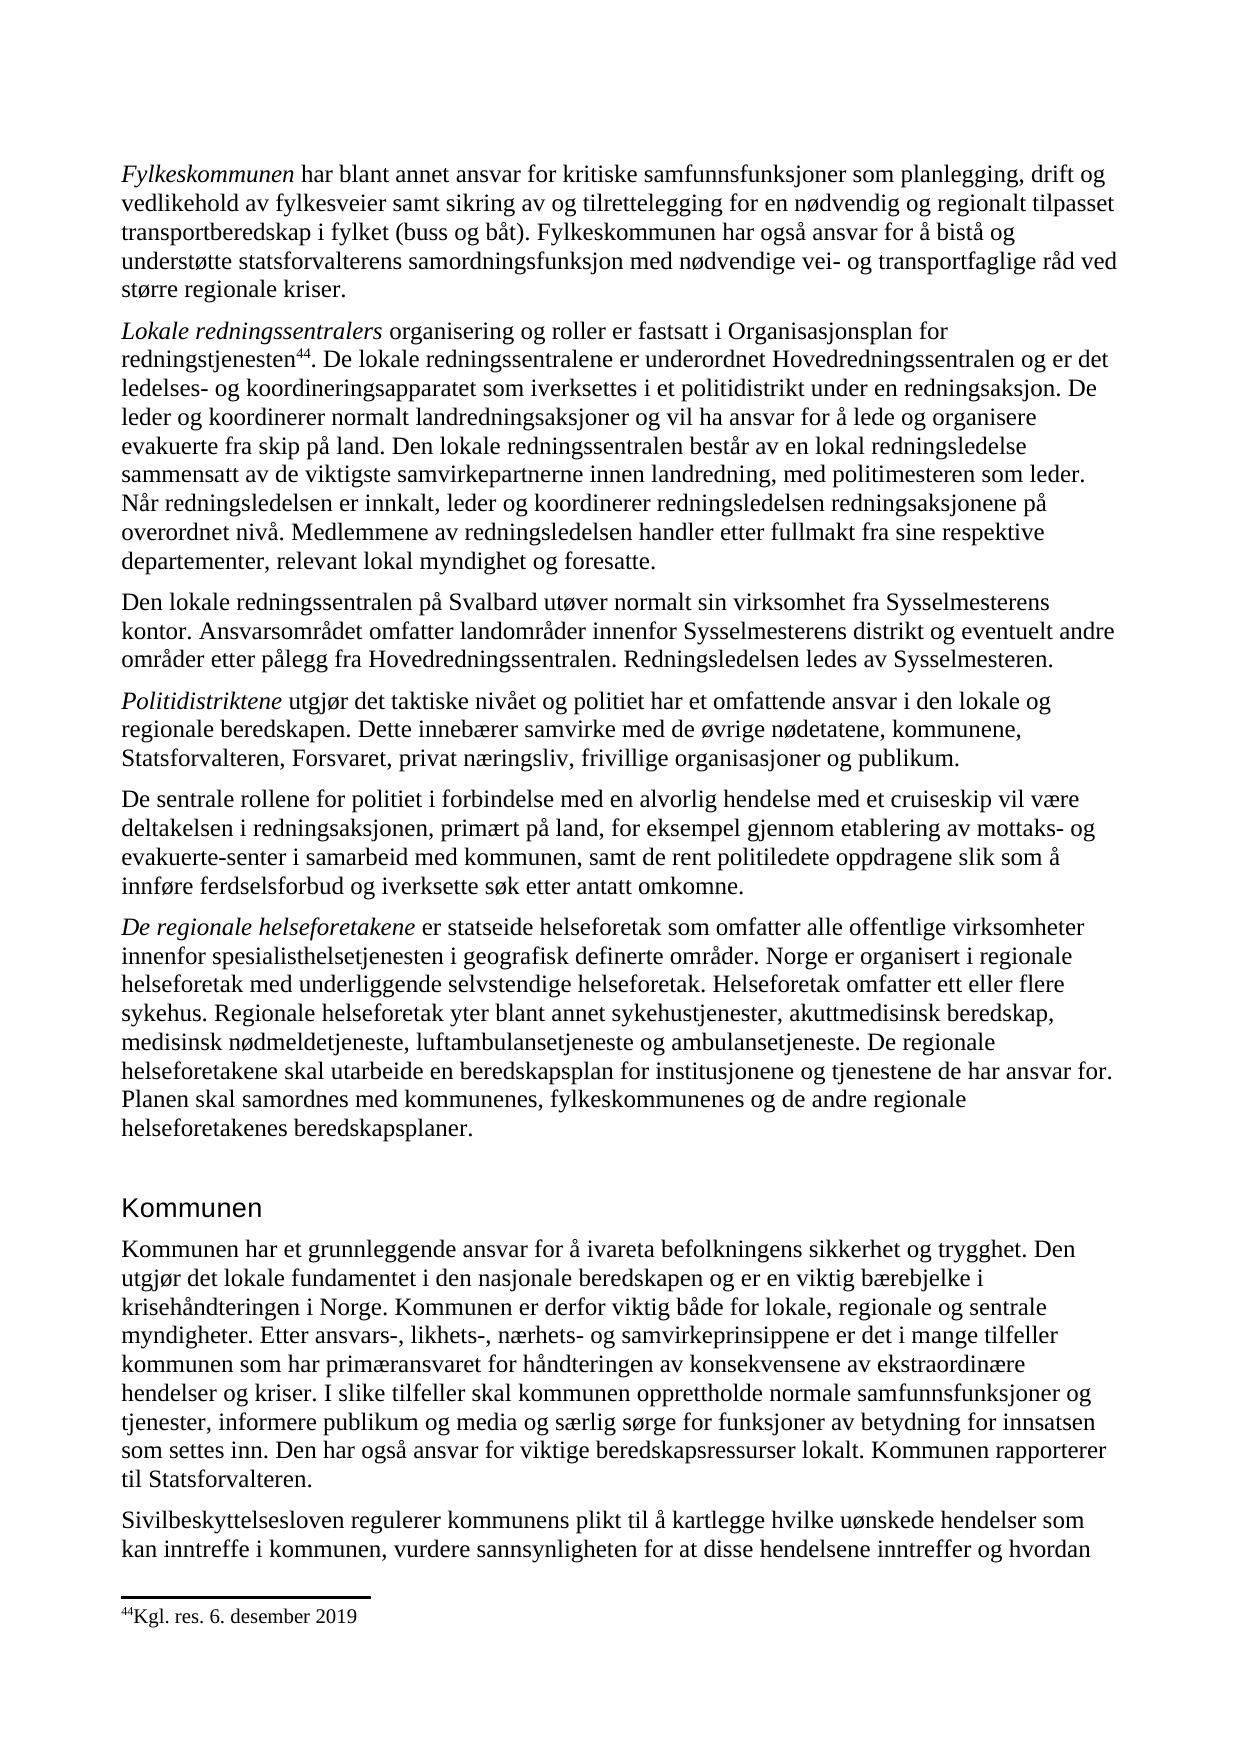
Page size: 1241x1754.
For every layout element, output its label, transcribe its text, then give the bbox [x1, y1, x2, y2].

text Kommunen har et grunnleggende ansvar for å ivareta befolkningens sikkerhet og trygghet. Den utgjør det lokale fundamentet i den nasjonale beredskapen og er en viktig bærebjelke i krisehåndteringen i Norge. Kommunen er derfor viktig både for lokale, regionale og sentrale myndigheter. Etter ansvars-, likhets-, nærhets- og samvirkeprinsippene er det i mange tilfeller kommunen som har primæransvaret for håndteringen av konsekvensene av ekstraordinære hendelser og kriser. I slike tilfeller skal kommunen opprettholde normale samfunnsfunksjoner og tjenester, informere publikum og media og særlig sørge for funksjoner av betydning for innsatsen som settes inn. Den har også ansvar for viktige beredskapsressurser lokalt. Kommunen rapporterer til Statsforvalteren. [121, 1234, 1119, 1493]
text Den lokale redningssentralen på Svalbard utøver normalt sin virksomhet fra Sysselmesterens kontor. Ansvarsområdet omfatter landområder innenfor Sysselmesterens distrikt og eventuelt andre områder etter pålegg fra Hovedredningssentralen. Redningsledelsen ledes av Sysselmesteren. [121, 587, 1119, 673]
text Politidistriktene utgjør det taktiske nivået og politiet har et omfattende ansvar i den lokale og regionale beredskapen. Dette innebærer samvirke med de øvrige nødetatene, kommunene, Statsforvalteren, Forsvaret, privat næringsliv, frivillige organisasjoner og publikum. [121, 686, 1119, 772]
text Kommunen [121, 1192, 1119, 1223]
text De regionale helseforetakene er statseide helseforetak som omfatter alle offentlige virksomheter innenfor spesialisthelsetjenesten i geografisk definerte områder. Norge er organisert i regionale helseforetak med underliggende selvstendige helseforetak. Helseforetak omfatter ett eller flere sykehus. Regionale helseforetak yter blant annet sykehustjenester, akuttmedisinsk beredskap, medisinsk nødmeldetjeneste, luftambulansetjeneste og ambulansetjeneste. De regionale helseforetakene skal utarbeide en beredskapsplan for institusjonene og tjenestene de har ansvar for. Planen skal samordnes med kommunenes, fylkeskommunenes og de andre regionale helseforetakenes beredskapsplaner. [121, 912, 1119, 1142]
text De sentrale rollene for politiet i forbindelse med en alvorlig hendelse med et cruiseskip vil være deltakelsen i redningsaksjonen, primært på land, for eksempel gjennom etablering av mottaks- og evakuerte-senter i samarbeid med kommunen, samt de rent politiledete oppdragene slik som å innføre ferdselsforbud og iverksette søk etter antatt omkomne. [121, 784, 1119, 899]
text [121, 1505, 1119, 1563]
text Lokale redningssentralers organisering og roller er fastsatt i Organisasjonsplan for redningstjenesten. De lokale redningssentralene er underordnet Hovedredningssentralen og er det ledelses- og koordineringsapparatet som iverksettes i et politidistrikt under en redningsaksjon. De leder og koordinerer normalt landredningsaksjoner og vil ha ansvar for å lede og organisere evakuerte fra skip på land. Den lokale redningssentralen består av en lokal redningsledelse sammensatt av de viktigste samvirkepartnerne innen landredning, med politimesteren som leder. Når redningsledelsen er innkalt, leder og koordinerer redningsledelsen redningsaksjonene på overordnet nivå. Medlemmene av redningsledelsen handler etter fullmakt fra sine respektive departementer, relevant lokal myndighet og foresatte. [121, 316, 1119, 574]
text Fylkeskommunen har blant annet ansvar for kritiske samfunnsfunksjoner som planlegging, drift og vedlikehold av fylkesveier samt sikring av og tilrettelegging for en nødvendig og regionalt tilpasset transportberedskap i fylket (buss og båt). Fylkeskommunen har også ansvar for å bistå og understøtte statsforvalterens samordningsfunksjon med nødvendige vei- og transportfaglige råd ved større regionale kriser. [121, 159, 1119, 303]
